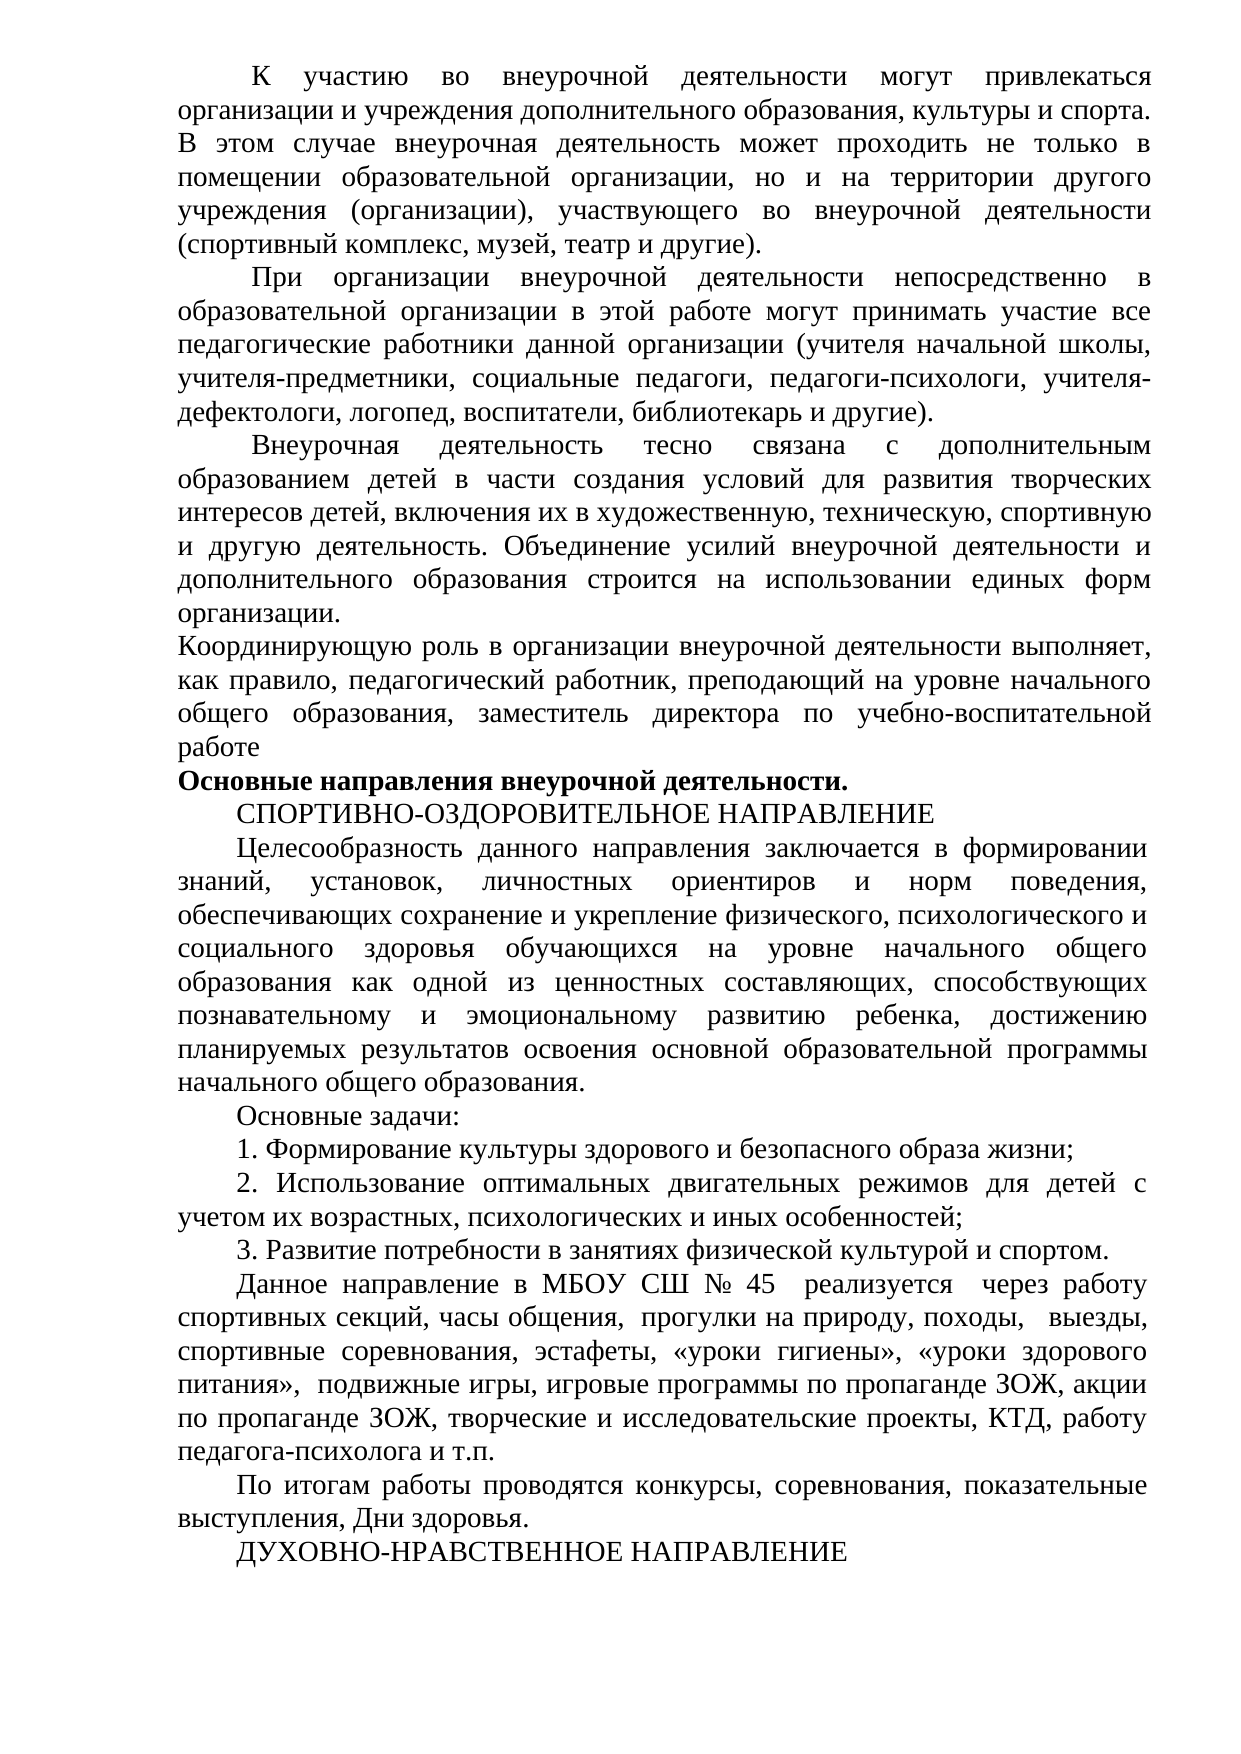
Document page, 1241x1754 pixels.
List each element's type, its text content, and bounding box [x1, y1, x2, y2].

text СПОРТИВНО-ОЗДОРОВИТЕЛЬНОЕ НАПРАВЛЕНИЕ [177, 796, 1148, 830]
text Основные задачи: [177, 1098, 1148, 1132]
text Координирующую роль в организации внеурочной деятельности выполняет, как правило, педагогический работник, преподающий на уровне начального общего образования, заместитель директора по учебно-воспитательной работе [177, 628, 1152, 763]
text 2. Использование оптимальных двигательных режимов для детей с учетом их возрастных, психологических и иных особенностей; [177, 1165, 1148, 1232]
text При организации внеурочной деятельности непосредственно в образовательной организации в этой работе могут принимать участие все педагогические работники данной организации (учителя начальной школы, учителя-предметники, социальные педагоги, педагоги-психологи, учителя-дефектологи, логопед, воспитатели, библиотекарь и другие). [177, 259, 1152, 427]
text Целесообразность данного направления заключается в формировании знаний, установок, личностных ориентиров и норм поведения, обеспечивающих сохранение и укрепление физического, психологического и социального здоровья обучающихся на уровне начального общего образования как одной из ценностных составляющих, способствующих познавательному и эмоциональному развитию ребенка, достижению планируемых результатов освоения основной образовательной программы начального общего образования. [177, 830, 1148, 1098]
text К участию во внеурочной деятельности могут привлекаться организации и учреждения дополнительного образования, культуры и спорта. В этом случае внеурочная деятельность может проходить не только в помещении образовательной организации, но и на территории другого учреждения (организации), участвующего во внеурочной деятельности (спортивный комплекс, музей, театр и другие). [177, 58, 1152, 259]
text По итогам работы проводятся конкурсы, соревнования, показательные выступления, Дни здоровья. [177, 1467, 1148, 1534]
text ДУХОВНО-НРАВСТВЕННОЕ НАПРАВЛЕНИЕ [177, 1534, 1148, 1568]
text 3. Развитие потребности в занятиях физической культурой и спортом. [177, 1232, 1148, 1266]
text Основные направления внеурочной деятельности. [177, 763, 1152, 796]
text 1. Формирование культуры здорового и безопасного образа жизни; [177, 1132, 1148, 1165]
text Данное направление в МБОУ СШ № 45 реализуется через работу спортивных секций, часы общения, прогулки на природу, походы, выезды, спортивные соревнования, эстафеты, «уроки гигиены», «уроки здорового питания», подвижные игры, игровые программы по пропаганде ЗОЖ, акции по пропаганде ЗОЖ, творческие и исследовательские проекты, КТД, работу педагога-психолога и т.п. [177, 1266, 1148, 1467]
text Внеурочная деятельность тесно связана с дополнительным образованием детей в части создания условий для развития творческих интересов детей, включения их в художественную, техническую, спортивную и другую деятельность. Объединение усилий внеурочной деятельности и дополнительного образования строится на использовании единых форм организации. [177, 427, 1152, 628]
